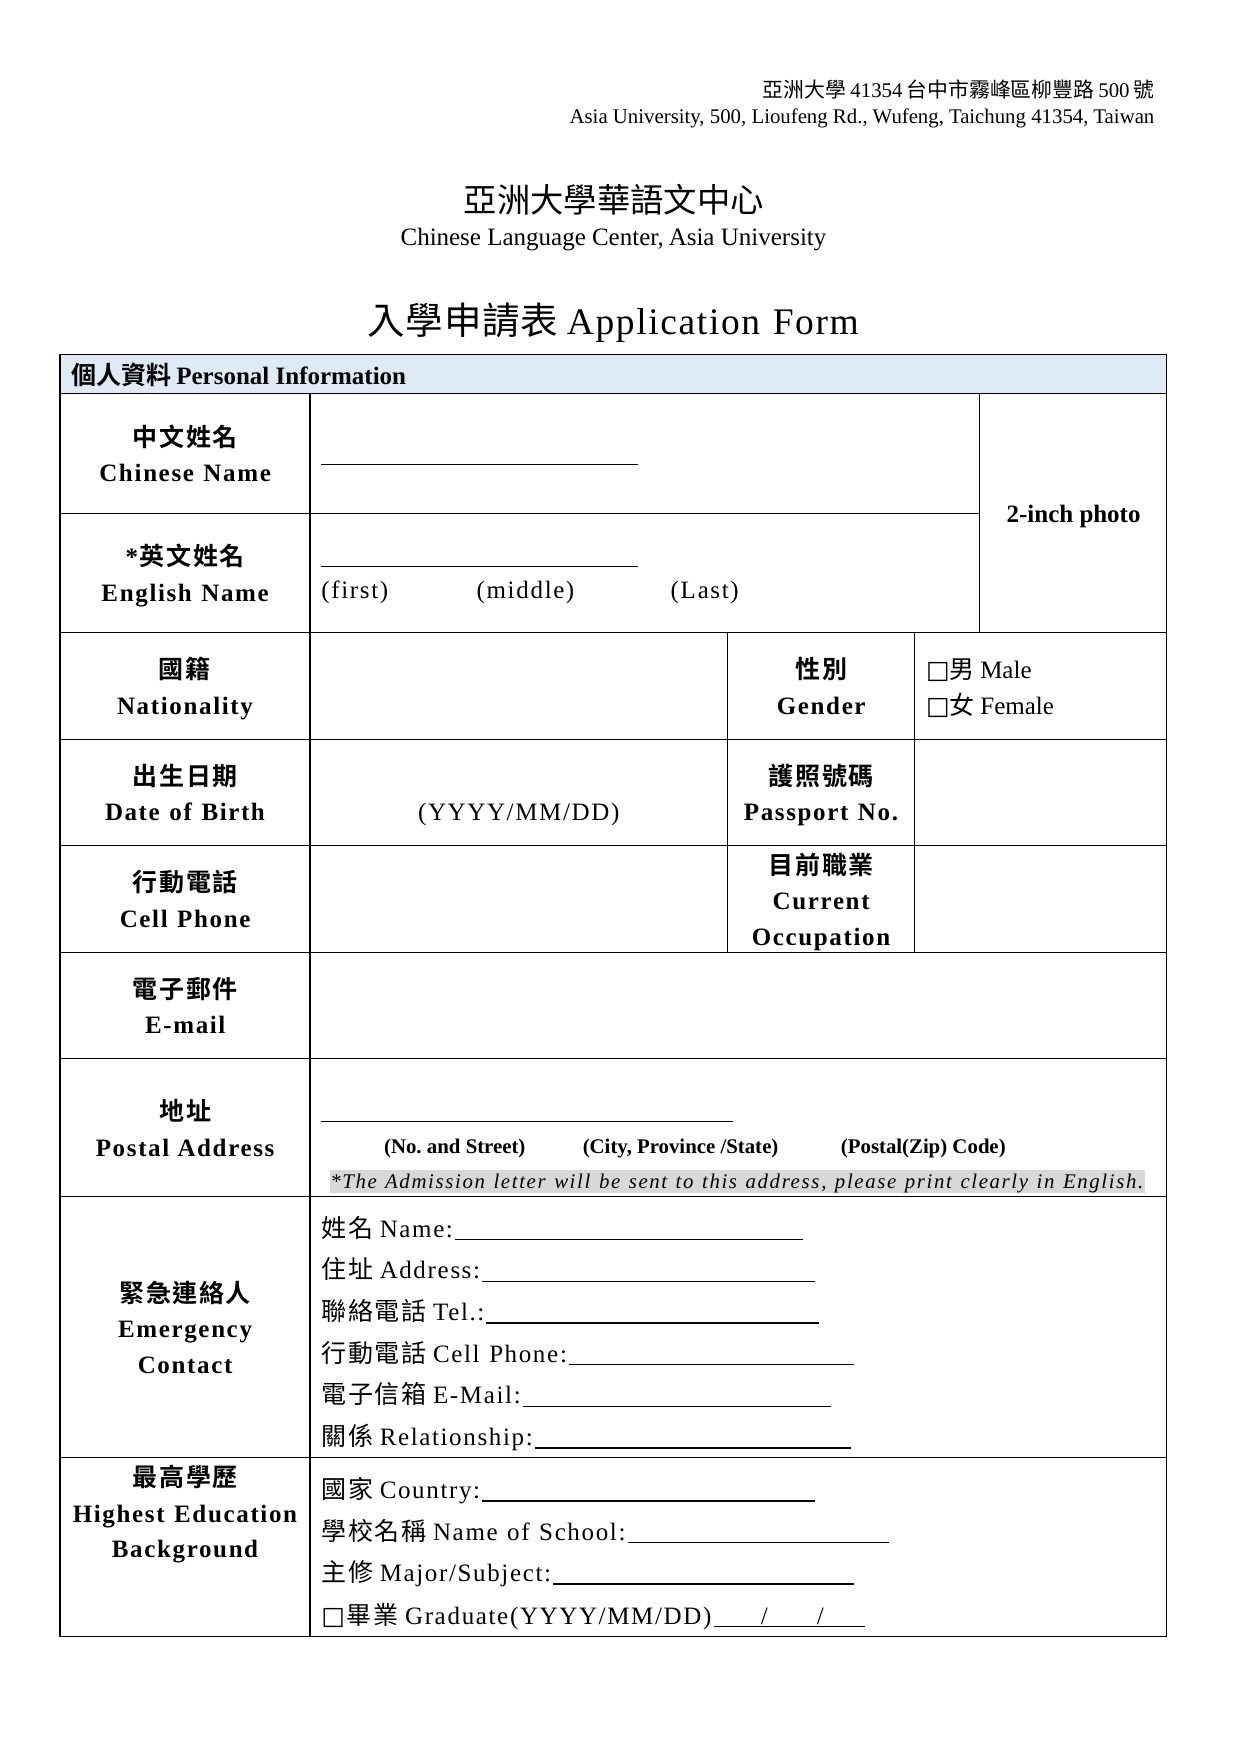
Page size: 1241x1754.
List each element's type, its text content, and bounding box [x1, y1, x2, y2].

table_cell [915, 740, 1166, 845]
table_cell 姓名Name: 住址Address: 聯絡電話Tel.: 行動電話Cell Phone: 電子信箱E-Mail: 關係Relationship: [311, 1197, 1166, 1457]
table_cell 地址 Postal Address [61, 1059, 309, 1196]
table_cell 中文姓名 Chinese Name [61, 394, 309, 512]
table_cell □男 Male □女 Female [915, 633, 1166, 738]
table_cell [915, 846, 1166, 952]
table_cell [61, 1458, 309, 1636]
table_cell 目前職業 Current Occupation [728, 846, 914, 952]
table_cell 行動電話 Cell Phone [61, 846, 309, 952]
text 入學申請表Application Form [75, 291, 1152, 345]
table_cell 護照號碼 Passport No. [728, 740, 914, 845]
table_cell 緊急連絡人 Emergency Contact [61, 1197, 309, 1457]
table_cell 性別 Gender [728, 633, 914, 738]
table_cell 出生日期 Date of Birth [61, 740, 309, 845]
table_cell 電子郵件 E-mail [61, 953, 309, 1058]
table_cell 2-inch photo [980, 394, 1166, 632]
text Chinese Language Center, Asia University [75, 222, 1152, 251]
table_cell (YYYY/MM/DD) [311, 740, 727, 845]
table_cell 國籍 Nationality [61, 633, 309, 738]
table_cell [311, 846, 727, 952]
table_cell (No. and Street) (City, Province /State) (Postal(Zip) Code) *The Admission letter will be sent to this address, please print clearly in English. [311, 1059, 1166, 1196]
text 亞洲大學華語文中心 [75, 174, 1152, 222]
table_cell [311, 953, 1166, 1058]
table_header 個人資料Personal Information [61, 355, 1166, 393]
table_cell *英文姓名 English Name [61, 514, 309, 632]
table_cell (first) (middle) (Last) [311, 514, 979, 632]
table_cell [311, 1458, 1166, 1636]
table_cell [311, 394, 979, 512]
table_cell [311, 633, 727, 738]
